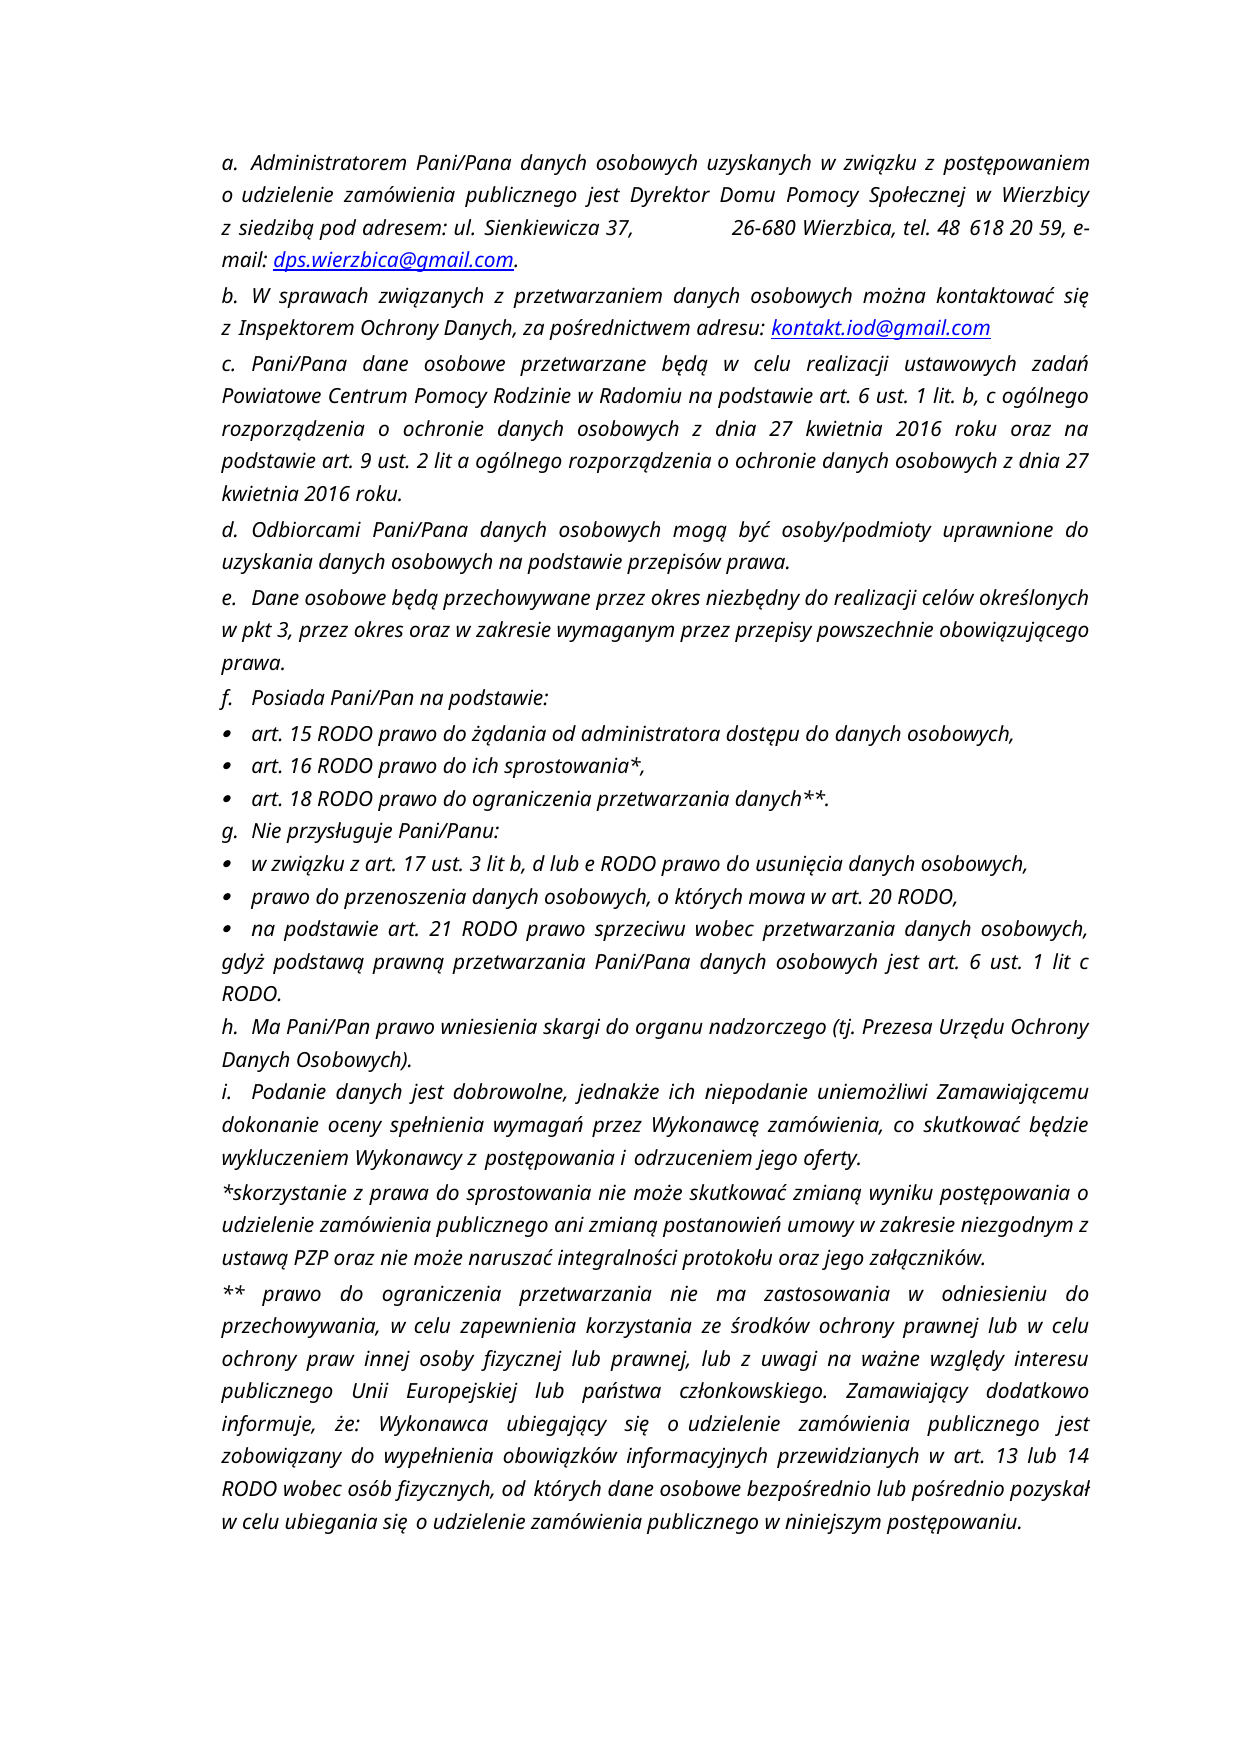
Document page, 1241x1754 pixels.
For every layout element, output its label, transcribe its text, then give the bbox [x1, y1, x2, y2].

list Posiada Pani/Pan na podstawie: [221, 683, 1093, 712]
list Administratorem Pani/Pana danych osobowych uzyskanych w związku z postępowaniem o udzielenie zamówienia publicznego jest Dyrektor Domu Pomocy Społecznej w Wierzbicy z siedzibą pod adresem: ul. Sienkiewicza 37, 26-680 Wierzbica, tel. 48 618 20 59, e-mail: dps.wierzbica@gmail.com. [221, 148, 1093, 274]
list Dane osobowe będą przechowywane przez okres niezbędny do realizacji celów określonych w pkt 3, przez okres oraz w zakresie wymaganym przez przepisy powszechnie obowiązującego prawa. [221, 583, 1093, 676]
list Podanie danych jest dobrowolne, jednakże ich niepodanie uniemożliwi Zamawiającemu dokonanie oceny spełnienia wymagań przez Wykonawcę zamówienia, co skutkować będzie wykluczeniem Wykonawcy z postępowania i odrzuceniem jego oferty. [221, 1077, 1093, 1171]
list Nie przysługuje Pani/Panu: [221, 817, 1093, 845]
list prawo do przenoszenia danych osobowych, o których mowa w art. 20 RODO, [221, 882, 1093, 910]
list Odbiorcami Pani/Pana danych osobowych mogą być osoby/podmioty uprawnione do uzyskania danych osobowych na podstawie przepisów prawa. [221, 515, 1093, 576]
list w związku z art. 17 ust. 3 lit b, d lub e RODO prawo do usunięcia danych osobowych, [221, 849, 1093, 878]
list Ma Pani/Pan prawo wniesienia skargi do organu nadzorczego (tj. Prezesa Urzędu Ochrony Danych Osobowych). [221, 1012, 1093, 1073]
list art. 15 RODO prawo do żądania od administratora dostępu do danych osobowych, [221, 719, 1093, 747]
list art. 18 RODO prawo do ograniczenia przetwarzania danych**. [221, 784, 1093, 812]
text ** prawo do ograniczenia przetwarzania nie ma zastosowania w odniesieniu do przechowywania, w celu zapewnienia korzystania ze środków ochrony prawnej lub w celu ochrony praw innej osoby fizycznej lub prawnej, lub z uwagi na ważne względy interesu publicznego Unii Europejskiej lub państwa członkowskiego. Zamawiający dodatkowo informuje, że: Wykonawca ubiegający się o udzielenie zamówienia publicznego jest zobowiązany do wypełnienia obowiązków informacyjnych przewidzianych w art. 13 lub 14 RODO wobec osób fizycznych, od których dane osobowe bezpośrednio lub pośrednio pozyskał w celu ubiegania się o udzielenie zamówienia publicznego w niniejszym postępowaniu. [221, 1279, 1093, 1535]
list na podstawie art. 21 RODO prawo sprzeciwu wobec przetwarzania danych osobowych, gdyż podstawą prawną przetwarzania Pani/Pana danych osobowych jest art. 6 ust. 1 lit c RODO. [221, 914, 1093, 1008]
list art. 16 RODO prawo do ich sprostowania*, [221, 751, 1093, 780]
list Pani/Pana dane osobowe przetwarzane będą w celu realizacji ustawowych zadań Powiatowe Centrum Pomocy Rodzinie w Radomiu na podstawie art. 6 ust. 1 lit. b, c ogólnego rozporządzenia o ochronie danych osobowych z dnia 27 kwietnia 2016 roku oraz na podstawie art. 9 ust. 2 lit a ogólnego rozporządzenia o ochronie danych osobowych z dnia 27 kwietnia 2016 roku. [221, 349, 1093, 508]
list W sprawach związanych z przetwarzaniem danych osobowych można kontaktować się z Inspektorem Ochrony Danych, za pośrednictwem adresu: kontakt.iod@gmail.com [221, 281, 1093, 342]
text *skorzystanie z prawa do sprostowania nie może skutkować zmianą wyniku postępowania o udzielenie zamówienia publicznego ani zmianą postanowień umowy w zakresie niezgodnym z ustawą PZP oraz nie może naruszać integralności protokołu oraz jego załączników. [221, 1178, 1093, 1272]
